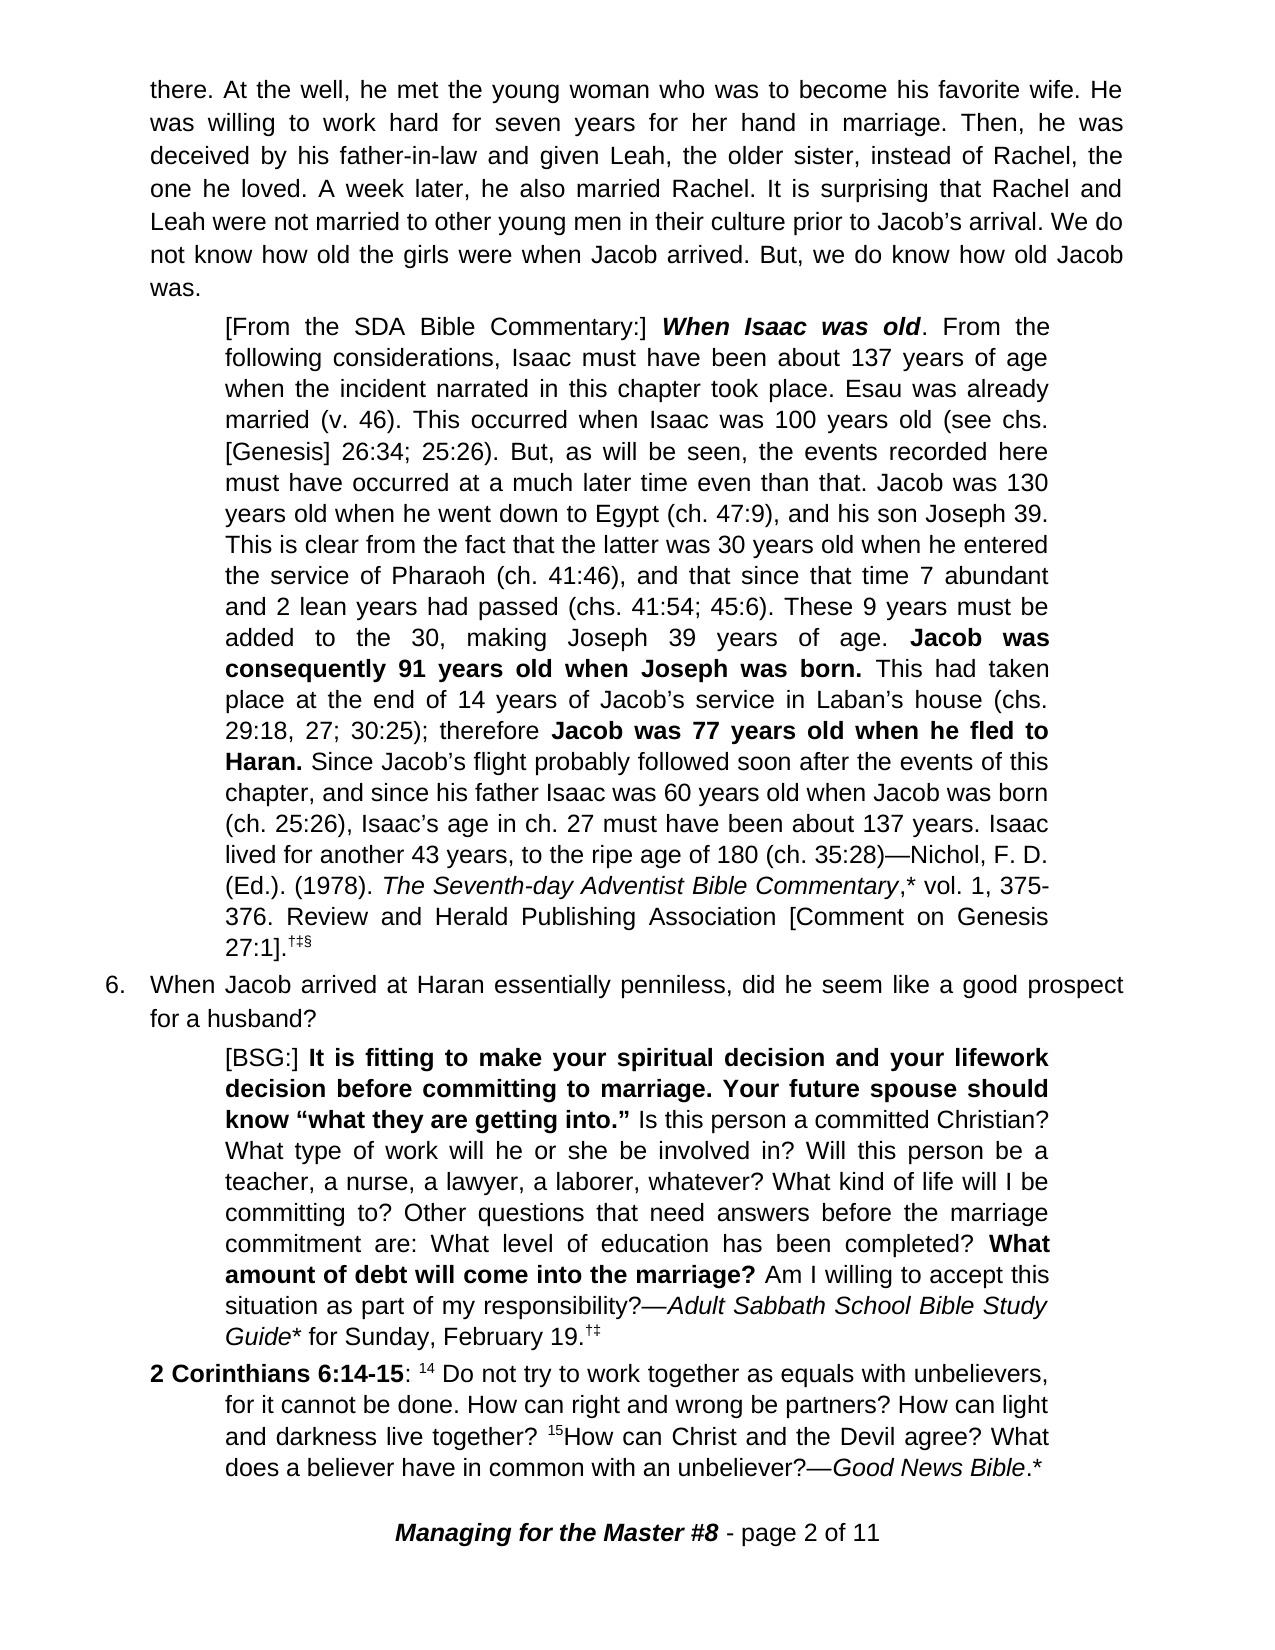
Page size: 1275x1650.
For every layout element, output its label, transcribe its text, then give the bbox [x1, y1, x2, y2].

list [From the SDA Bible Commentary:] When Isaac was old. From the following considerations, Isaac must have been about 137 years of age when the incident narrated in this chapter took place. Esau was already married (v. 46). This occurred when Isaac was 100 years old (see chs. [Genesis] 26:34; 25:26). But, as will be seen, the events recorded here must have occurred at a much later time even than that. Jacob was 130 years old when he went down to Egypt (ch. 47:9), and his son Joseph 39. This is clear from the fact that the latter was 30 years old when he entered the service of Pharaoh (ch. 41:46), and that since that time 7 abundant and 2 lean years had passed (chs. 41:54; 45:6). These 9 years must be added to the 30, making Joseph 39 years of age. Jacob was consequently 91 years old when Joseph was born. This had taken place at the end of 14 years of Jacob’s service in Laban’s house (chs. 29:18, 27; 30:25); therefore Jacob was 77 years old when he fled to Haran. Since Jacob’s flight probably followed soon after the events of this chapter, and since his father Isaac was 60 years old when Jacob was born (ch. 25:26), Isaac’s age in ch. 27 must have been about 137 years. Isaac lived for another 43 years, to the ripe age of 180 (ch. 35:28)—Nichol, F. D. (Ed.). (1978). The Seventh-day Adventist Bible Commentary,* vol. 1, 375-376. Review and Herald Publishing Association [Comment on Genesis 27:1].†‡§ [225, 312, 1050, 962]
list [BSG:] It is fitting to make your spiritual decision and your lifework decision before committing to marriage. Your future spouse should know “what they are getting into.” Is this person a committed Christian? What type of work will he or she be involved in? Will this person be a teacher, a nurse, a lawyer, a laborer, whatever? What kind of life will I be committing to? Other questions that need answers before the marriage commitment are: What level of education has been completed? What amount of debt will come into the marriage? Am I willing to accept this situation as part of my responsibility?―Adult Sabbath School Bible Study Guide* for Sunday, February 19.†‡ [225, 1043, 1050, 1351]
list When Jacob arrived at Haran essentially penniless, did he seem like a good prospect for a husband? [105, 971, 1125, 1032]
list 2 Corinthians 6:14-15: 14 Do not try to work together as equals with unbelievers, for it cannot be done. How can right and wrong be partners? How can light and darkness live together? 15How can Christ and the Devil agree? What does a believer have in common with an unbeliever?―Good News Bible.* [150, 1359, 1050, 1481]
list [105, 75, 1125, 302]
